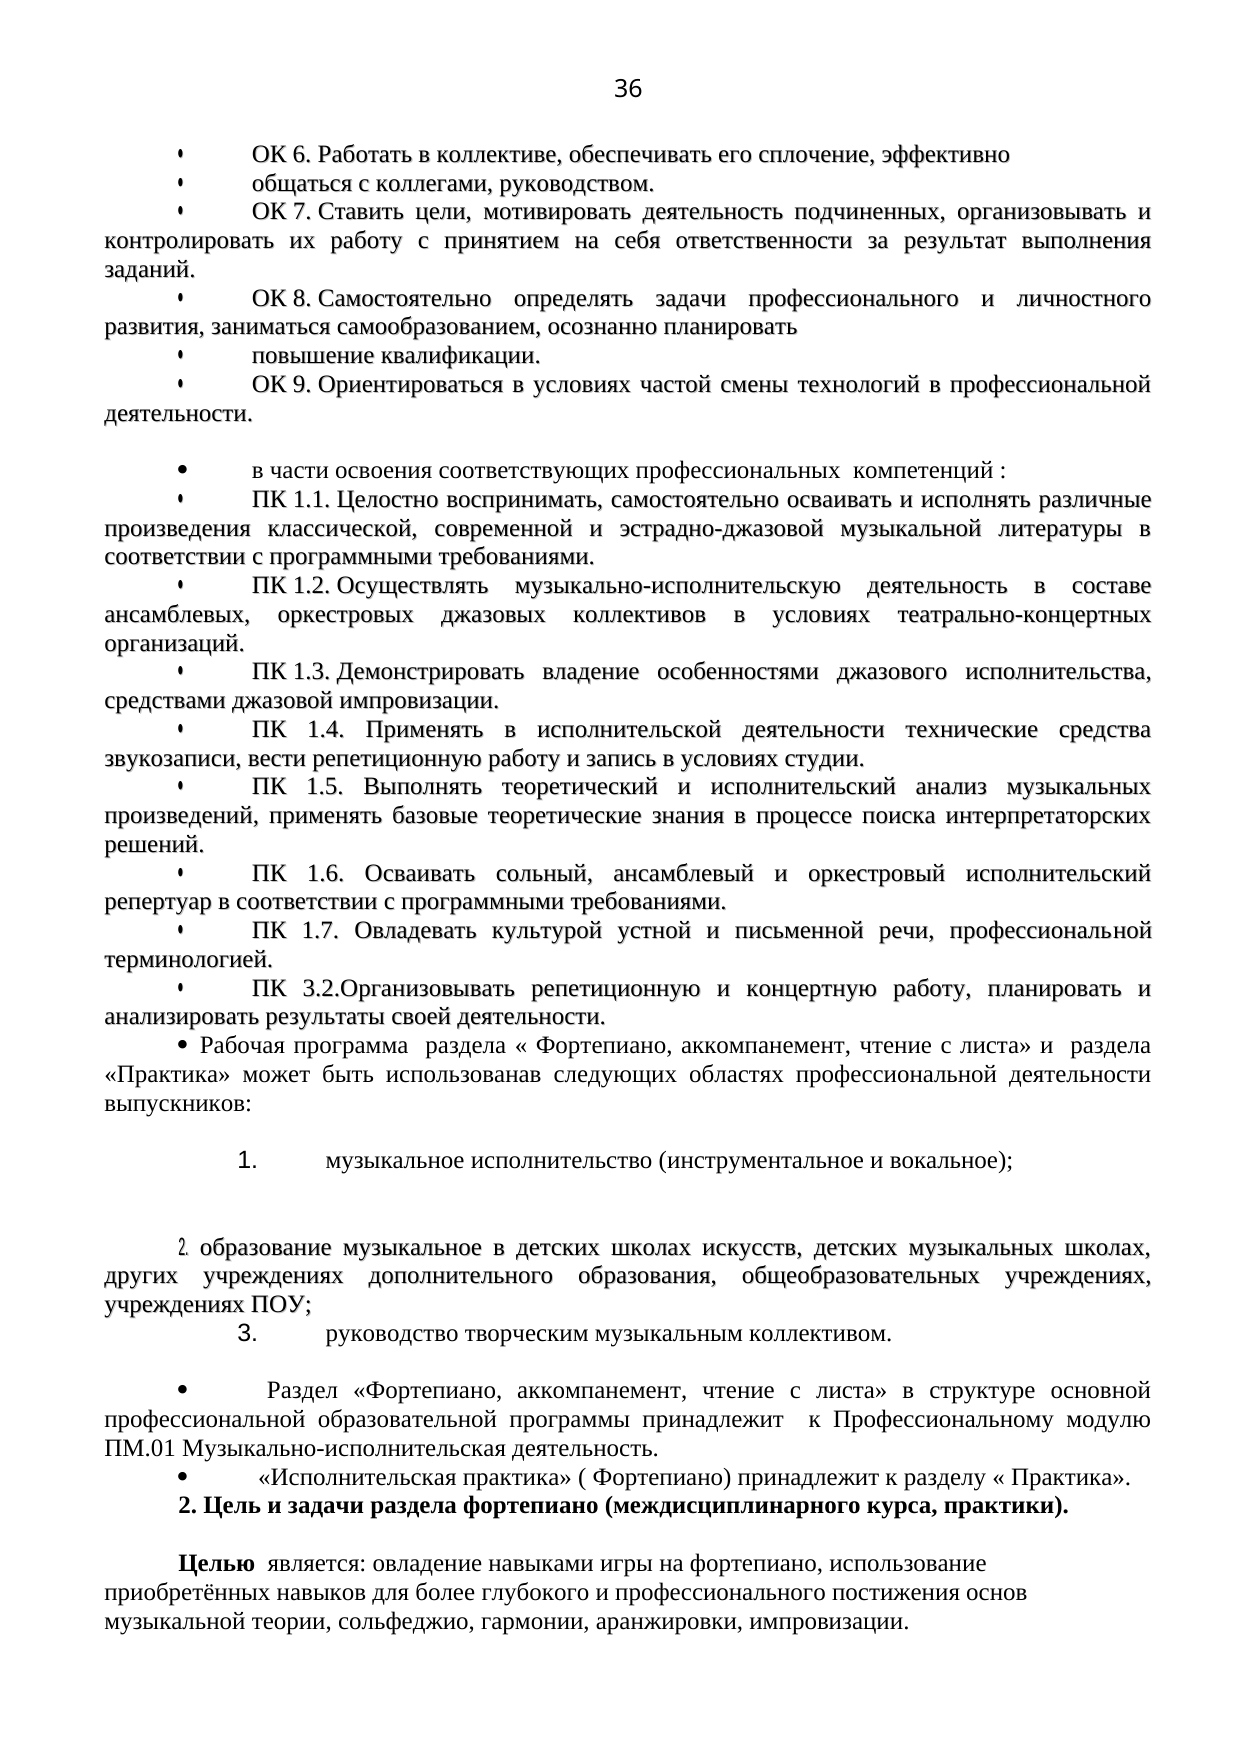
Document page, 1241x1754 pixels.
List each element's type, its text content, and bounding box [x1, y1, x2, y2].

list Рабочая программа раздела « Фортепиано, аккомпанемент, чтение с листа» и раздела «Практика» может быть использованав следующих областях профессиональной деятельности выпускников: [104, 1030, 1152, 1116]
list ОК 8. Самостоятельно определять задачи профессионального и личностного развития, заниматься самообразованием, осознанно планировать [104, 283, 1152, 340]
list Раздел «Фортепиано, аккомпанемент, чтение с листа» в структуре основной профессиональной образовательной программы принадлежит к Профессиональному модулю ПМ.01 Музыкально-исполнительская деятельность. [104, 1376, 1152, 1462]
list «Исполнительская практика» ( Фортепиано) принадлежит к разделу « Практика». [104, 1462, 1152, 1491]
list в части освоения соответствующих профессиональных компетенций : [104, 455, 1152, 484]
list образование музыкальное в детских школах искусств, детских музыкальных школах, других учреждениях дополнительного образования, общеобразовательных учреждениях, учреждениях ПОУ; [104, 1232, 1152, 1318]
list ПК 1.3. Демонстрировать владение особенностями джазового исполнительства, средствами джазовой импровизации. [104, 656, 1152, 714]
list ОК 6. Работать в коллективе, обеспечивать его сплочение, эффективно [104, 139, 1152, 168]
list музыкальное исполнительство (инструментальное и вокальное); [163, 1145, 1152, 1174]
list общаться с коллегами, руководством. [104, 168, 1152, 196]
list ПК 1.4. Применять в исполнительской деятельности технические средства звукозаписи, вести репетиционную работу и запись в условиях студии. [104, 714, 1152, 771]
list ОК 7. Ставить цели, мотивировать деятельность подчиненных, организовывать и контролировать их работу с принятием на себя ответственности за результат выполнения заданий. [104, 196, 1152, 283]
list руководство творческим музыкальным коллективом. [163, 1318, 1152, 1347]
list ОК 9. Ориентироваться в условиях частой смены технологий в профессиональной деятельности. [104, 369, 1152, 426]
list ПК 1.5. Выполнять теоретический и исполнительский анализ музыкальных произведений, применять базовые теоретические знания в процессе поиска интерпретаторских решений. [104, 771, 1152, 858]
list ПК 1.6. Осваивать сольный, ансамблевый и оркестровый исполнительский репертуар в соответствии с программными требованиями. [104, 858, 1152, 915]
text Целью является: овладение навыками игры на фортепиано, использование приобретённых навыков для более глубокого и профессионального постижения основ музыкальной теории, сольфеджио, гармонии, аранжировки, импровизации. [104, 1548, 1152, 1635]
list ПК 1.1. Целостно воспринимать, самостоятельно осваивать и исполнять различные произведения классической, современной и эстрадно-джазовой музыкальной литературы в соответствии с программными требованиями. [104, 484, 1152, 570]
list ПК 1.2. Осуществлять музыкально-исполнительскую деятельность в составе ансамблевых, оркестровых джазовых коллективов в условиях театрально-концертных организаций. [104, 570, 1152, 656]
list повышение квалификации. [104, 340, 1152, 369]
list ПК 3.2.Организовывать репетиционную и концертную работу, планировать и анализировать результаты своей деятельности. [104, 973, 1152, 1030]
list ПК 1.7. Овладевать культурой устной и письменной речи, профессиональной терминологией. [104, 915, 1152, 973]
text 2. Цель и задачи раздела фортепиано (междисциплинарного курса, практики). [104, 1491, 1152, 1519]
